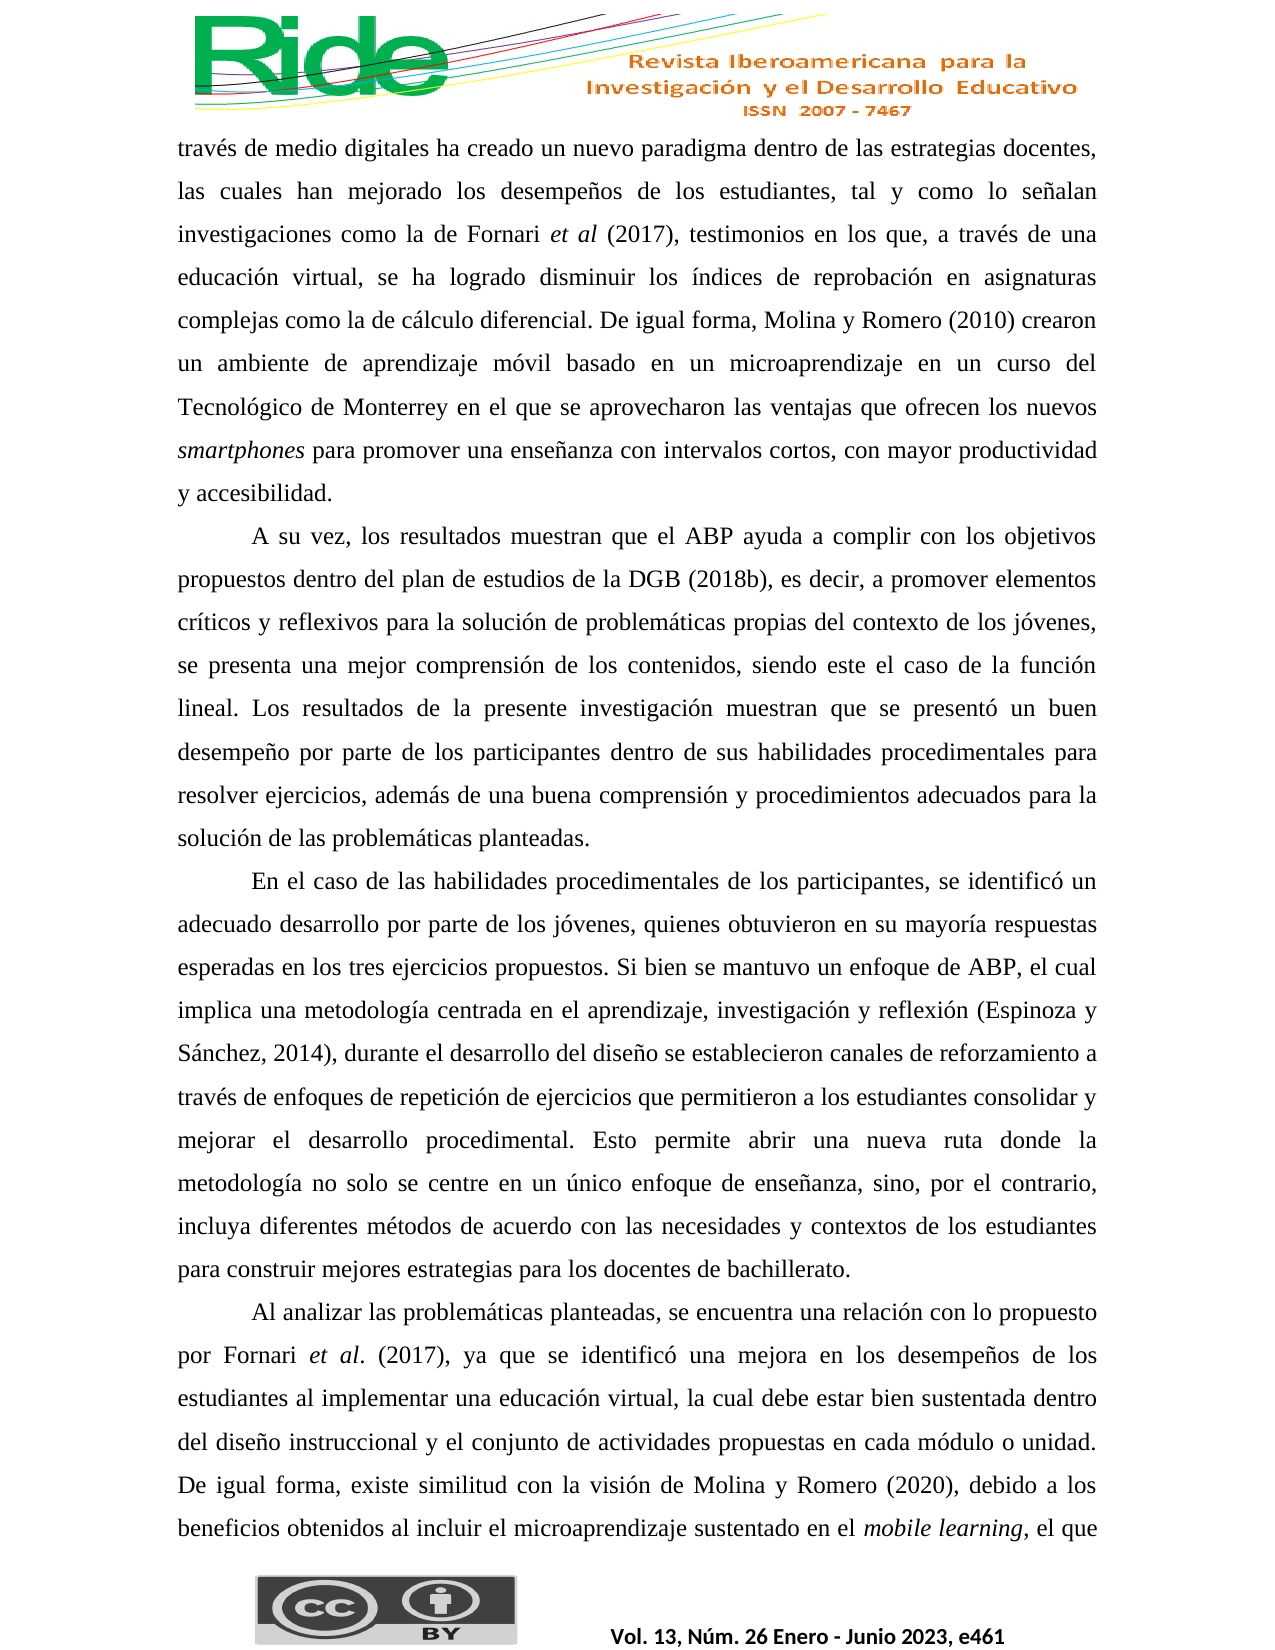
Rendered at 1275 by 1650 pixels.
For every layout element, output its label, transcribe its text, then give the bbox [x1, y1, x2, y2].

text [177, 1297, 1098, 1542]
text A su vez, los resultados muestran que el ABP ayuda a complir con los objetivos propuestos dentro del plan de estudios de la DGB (2018b), es decir, a promover elementos críticos y reflexivos para la solución de problemáticas propias del contexto de los jóvenes, se presenta una mejor comprensión de los contenidos, siendo este el caso de la función lineal. Los resultados de la presente investigación muestran que se presentó un buen desempeño por parte de los participantes dentro de sus habilidades procedimentales para resolver ejercicios, además de una buena comprensión y procedimientos adecuados para la solución de las problemáticas planteadas. [177, 521, 1098, 852]
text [177, 133, 1098, 507]
picture [254, 1575, 518, 1645]
picture [194, 14, 1081, 119]
text En el caso de las habilidades procedimentales de los participantes, se identificó un adecuado desarrollo por parte de los jóvenes, quienes obtuvieron en su mayoría respuestas esperadas en los tres ejercicios propuestos. Si bien se mantuvo un enfoque de ABP, el cual implica una metodología centrada en el aprendizaje, investigación y reflexión (Espinoza y Sánchez, 2014), durante el desarrollo del diseño se establecieron canales de reforzamiento a través de enfoques de repetición de ejercicios que permitieron a los estudiantes consolidar y mejorar el desarrollo procedimental. Esto permite abrir una nueva ruta donde la metodología no solo se centre en un único enfoque de enseñanza, sino, por el contrario, incluya diferentes métodos de acuerdo con las necesidades y contextos de los estudiantes para construir mejores estrategias para los docentes de bachillerato. [177, 866, 1098, 1283]
